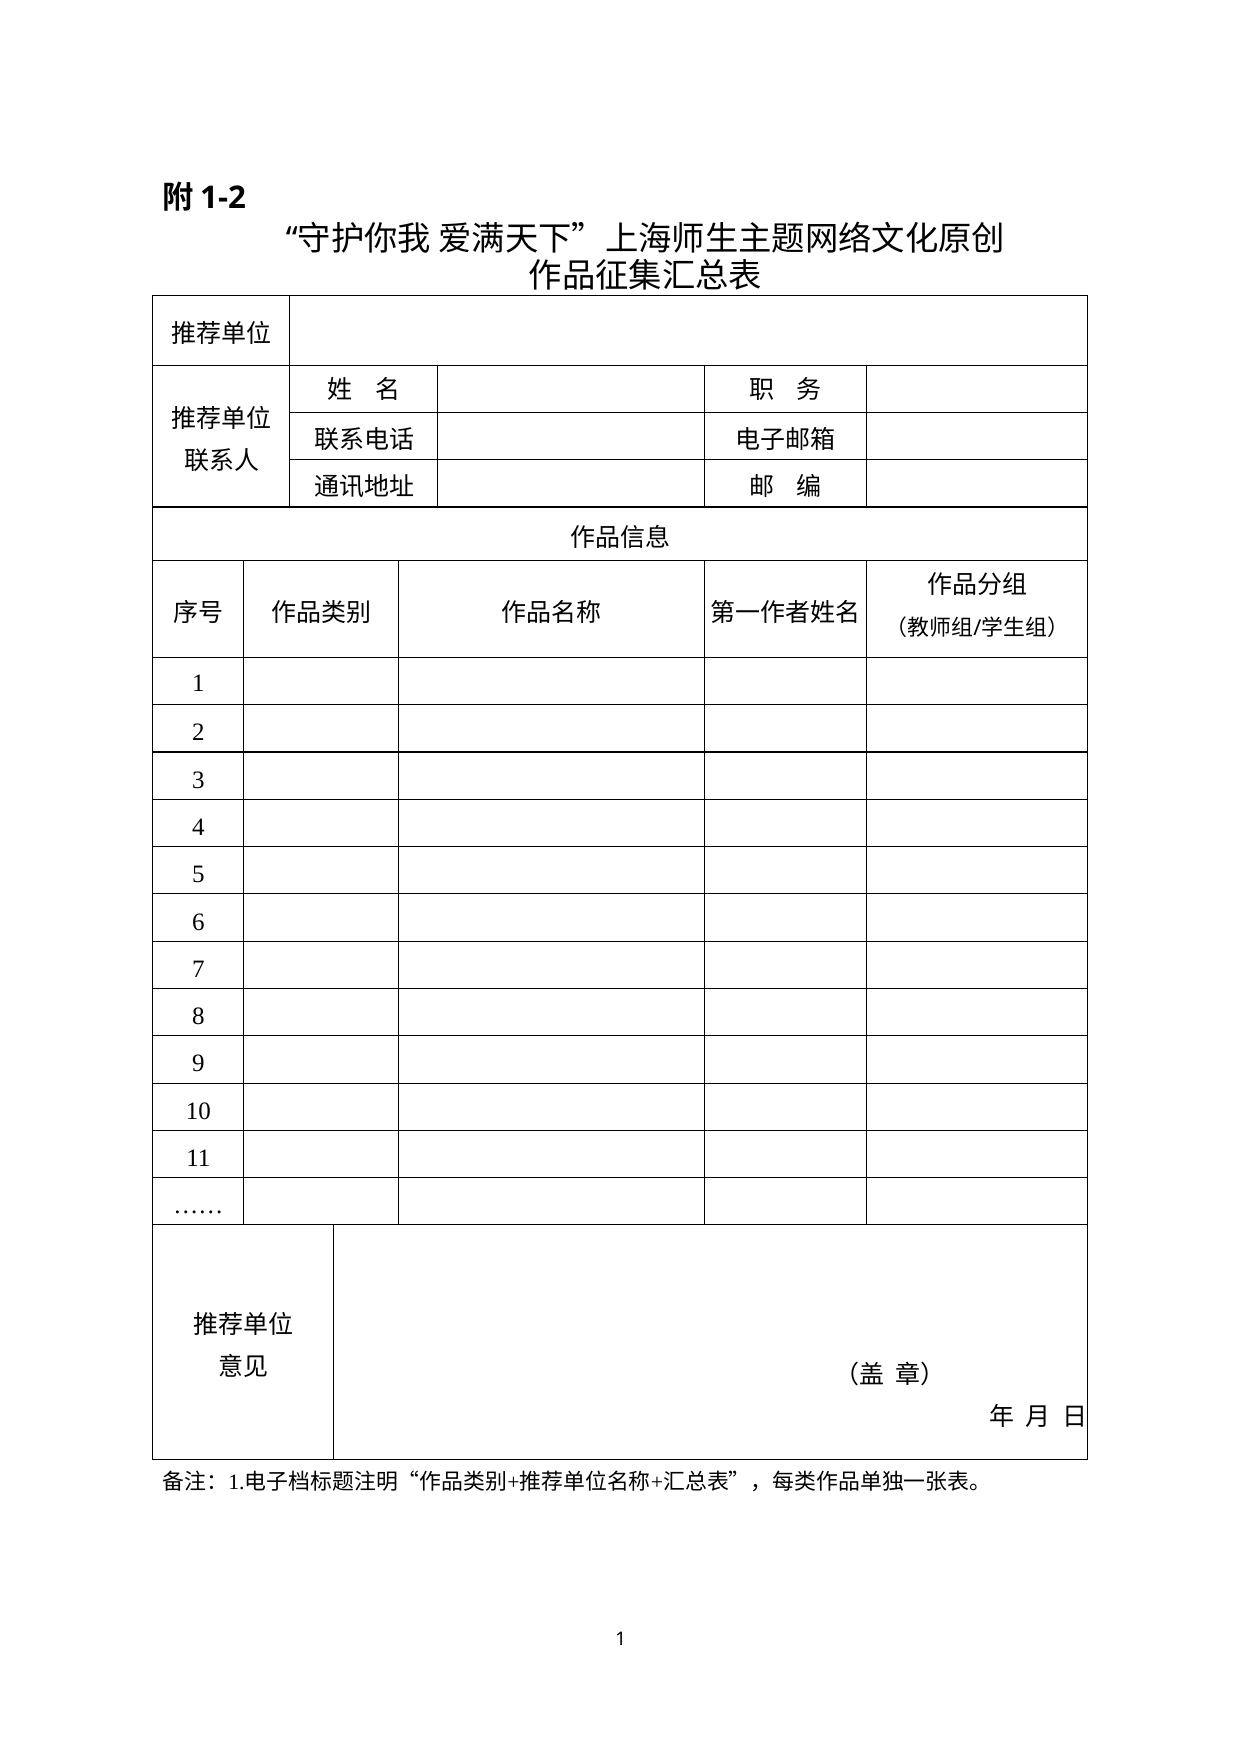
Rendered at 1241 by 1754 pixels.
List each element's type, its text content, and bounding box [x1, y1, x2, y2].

table_cell [705, 894, 866, 941]
table_cell [705, 847, 866, 893]
table_cell [867, 847, 1087, 893]
table_cell 推荐单位 联系人 [153, 366, 289, 506]
table_cell 11 [153, 1131, 243, 1177]
table_cell [399, 658, 704, 704]
table_cell [244, 705, 398, 751]
text 附1-2 [162, 162, 1078, 220]
table_cell [244, 658, 398, 704]
table_cell [399, 1178, 704, 1224]
text 作品征集汇总表 [162, 258, 1078, 295]
table_cell [705, 1084, 866, 1130]
table_cell 4 [153, 800, 243, 846]
table_cell 姓 名 [290, 366, 437, 412]
table_cell [705, 705, 866, 751]
table_header 推荐单位 [153, 296, 289, 364]
table_cell [244, 1131, 398, 1177]
table_cell 通讯地址 [290, 460, 437, 506]
table_cell [867, 942, 1087, 988]
table_cell [244, 989, 398, 1035]
table_cell 序号 [153, 561, 243, 657]
table_cell [399, 1131, 704, 1177]
text 备注：1.电子档标题注明“作品类别+推荐单位名称+汇总表”，每类作品单独一张表。 [162, 1460, 1078, 1497]
table_cell 推荐单位 意见 [153, 1225, 333, 1459]
table_cell [399, 1084, 704, 1130]
table_cell [867, 1131, 1087, 1177]
table_cell 邮 编 [705, 460, 866, 506]
table_cell [705, 658, 866, 704]
table_cell 10 [153, 1084, 243, 1130]
table_cell [399, 894, 704, 941]
text “守护你我 爱满天下”上海师生主题网络文化原创 [162, 220, 1078, 258]
table_cell [244, 1084, 398, 1130]
table_cell [705, 800, 866, 846]
table_cell [705, 1131, 866, 1177]
table_cell [705, 1036, 866, 1082]
table_cell 9 [153, 1036, 243, 1082]
table_cell [867, 753, 1087, 799]
table_cell [399, 989, 704, 1035]
table_cell [438, 460, 704, 506]
table_cell 6 [153, 894, 243, 941]
table_cell 5 [153, 847, 243, 893]
table_cell [244, 894, 398, 941]
table_cell 作品名称 [399, 561, 704, 657]
table_cell [867, 460, 1087, 506]
table_cell [867, 1178, 1087, 1224]
table_cell 职 务 [705, 366, 866, 412]
table_cell [244, 1178, 398, 1224]
table_cell 3 [153, 753, 243, 799]
table_cell [399, 847, 704, 893]
table_cell [244, 942, 398, 988]
table_cell [867, 1036, 1087, 1082]
table_cell [867, 705, 1087, 751]
table_cell [867, 894, 1087, 941]
table_cell [867, 366, 1087, 412]
table_cell …… [153, 1178, 243, 1224]
table_cell [705, 942, 866, 988]
table_cell [705, 1178, 866, 1224]
table_cell [867, 413, 1087, 459]
table_cell 作品类别 [244, 561, 398, 657]
table_cell 第一作者姓名 [705, 561, 866, 657]
table_cell [705, 989, 866, 1035]
table_cell 作品信息 [153, 508, 1087, 559]
table_cell [438, 366, 704, 412]
table_cell 1 [153, 658, 243, 704]
table_cell [867, 800, 1087, 846]
table_cell [244, 753, 398, 799]
table_header [290, 296, 1087, 364]
table_cell [705, 753, 866, 799]
table_cell [399, 942, 704, 988]
table_cell [867, 658, 1087, 704]
table_cell [867, 1084, 1087, 1130]
table_cell （盖 章） 年 月 日 [334, 1225, 1087, 1459]
table_cell 7 [153, 942, 243, 988]
table_cell 作品分组 （教师组/学生组） [867, 561, 1087, 657]
table_cell [399, 800, 704, 846]
table_cell [244, 1036, 398, 1082]
table_cell 2 [153, 705, 243, 751]
table_cell [399, 753, 704, 799]
table_cell 电子邮箱 [705, 413, 866, 459]
table_cell [399, 1036, 704, 1082]
table_cell [867, 989, 1087, 1035]
table_cell [244, 800, 398, 846]
table_cell 联系电话 [290, 413, 437, 459]
table_cell [399, 705, 704, 751]
table_cell [244, 847, 398, 893]
table_cell [438, 413, 704, 459]
table_cell 8 [153, 989, 243, 1035]
